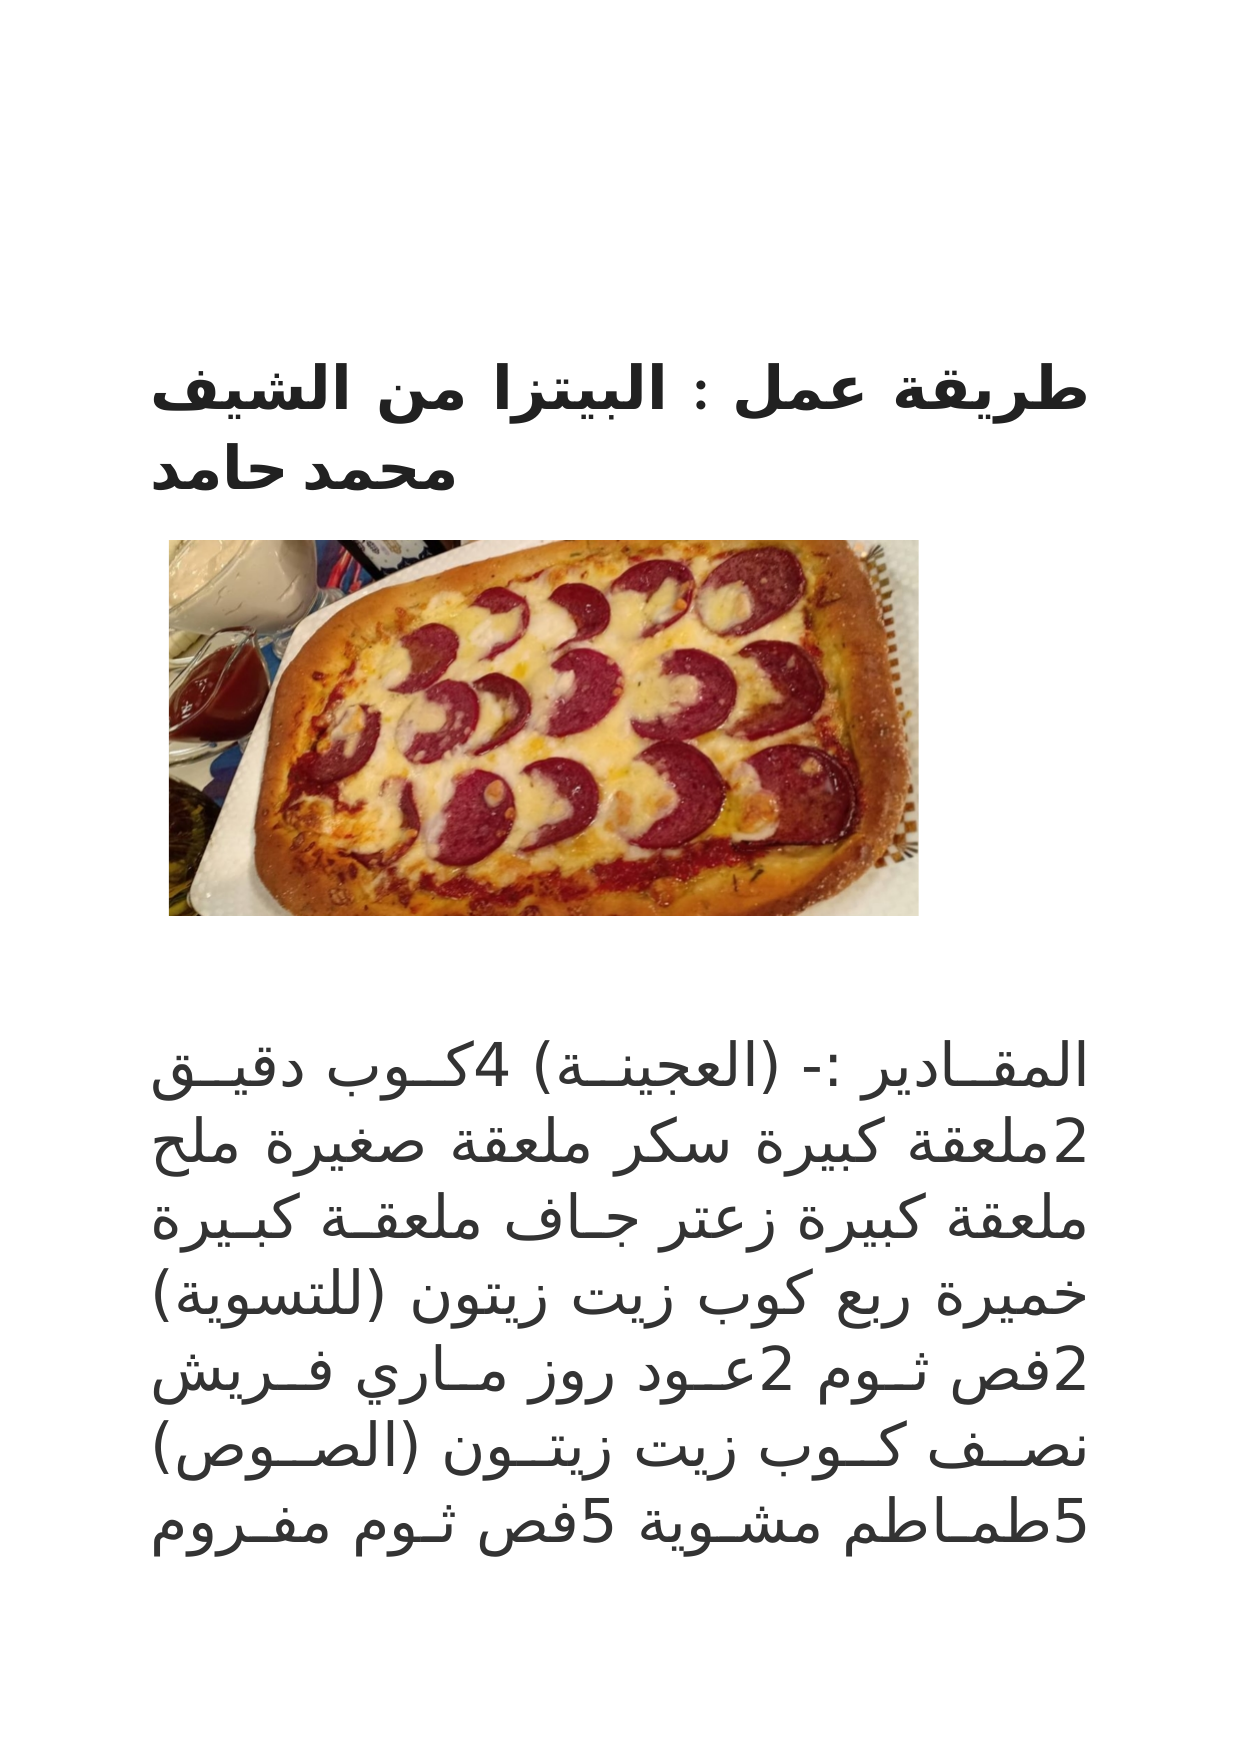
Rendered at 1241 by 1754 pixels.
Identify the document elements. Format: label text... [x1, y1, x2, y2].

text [150, 1030, 1090, 1556]
subtitle طريقة عمل : البيتزا من الشيف محمد حامد [150, 351, 1090, 504]
